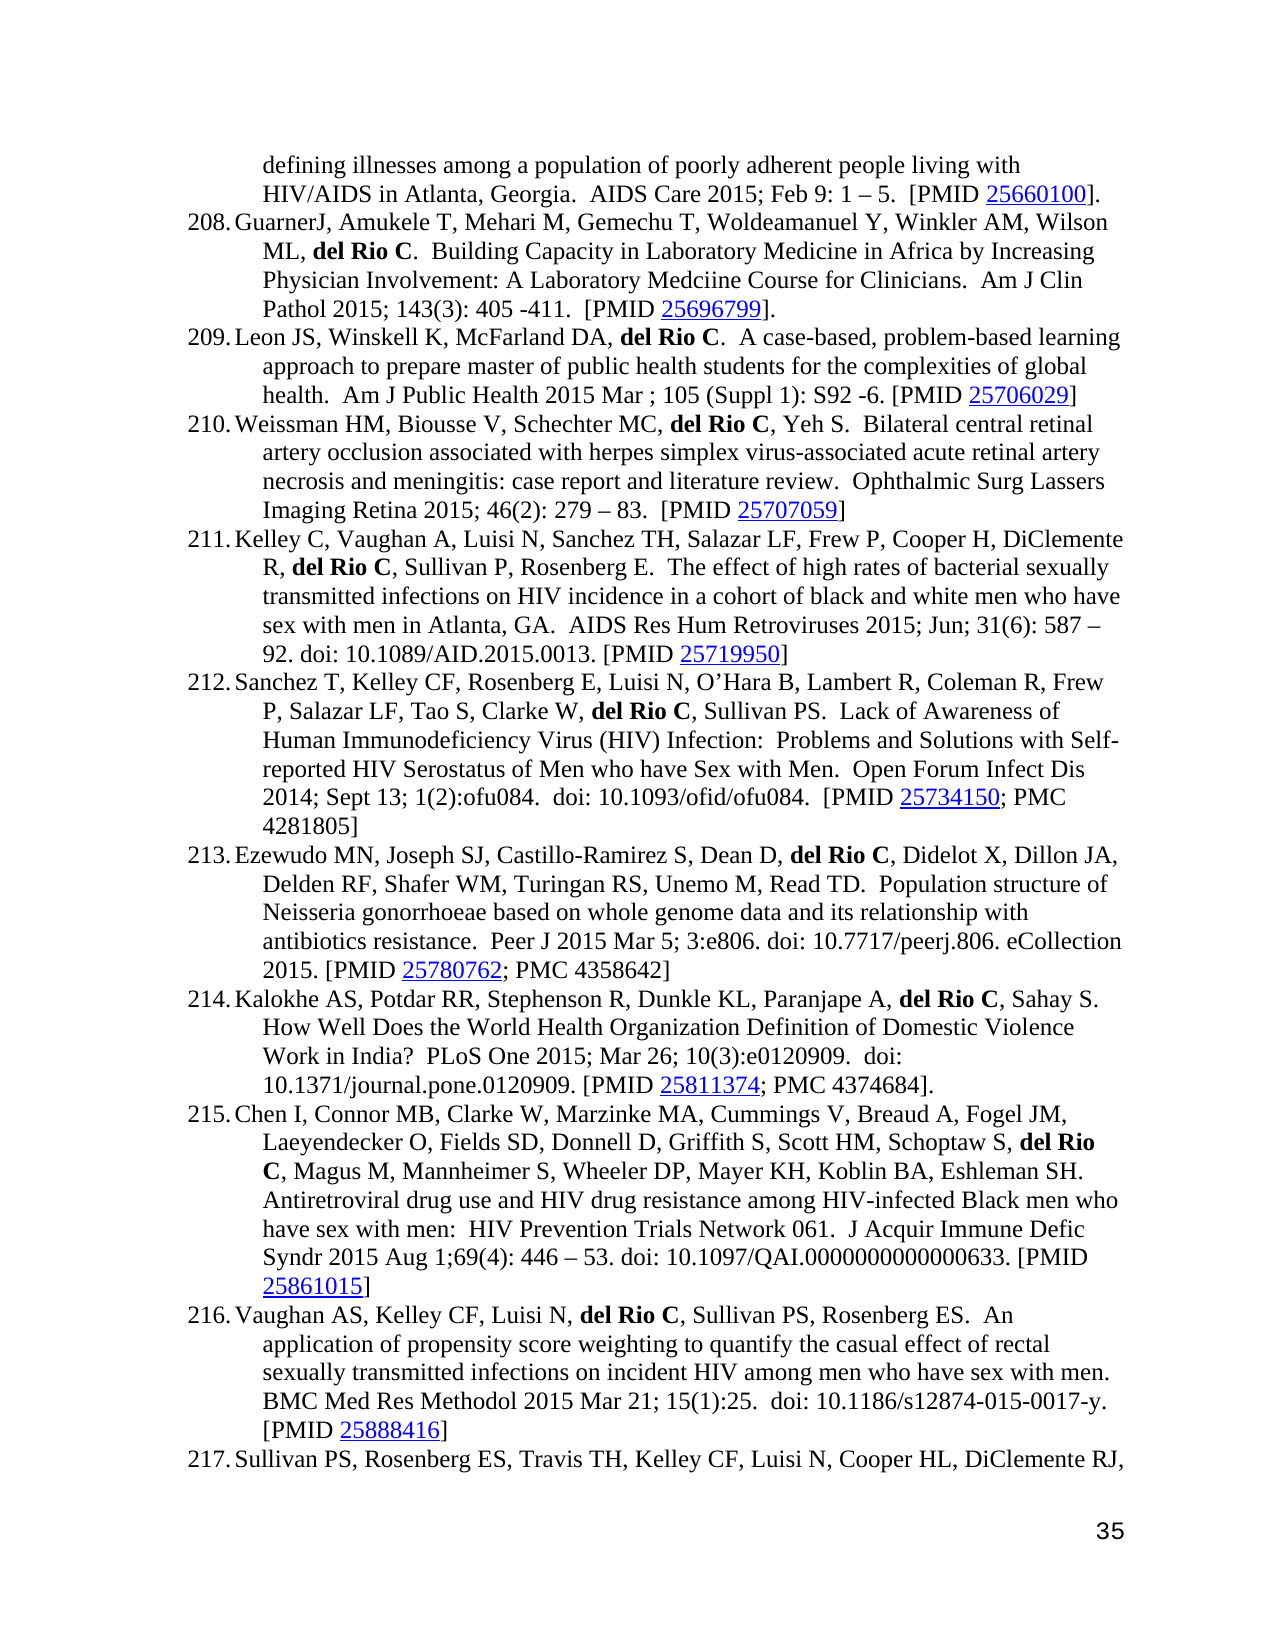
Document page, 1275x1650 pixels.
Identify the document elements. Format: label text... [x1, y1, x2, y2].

list Chen I, Connor MB, Clarke W, Marzinke MA, Cummings V, Breaud A, Fogel JM, Laeyendecker O, Fields SD, Donnell D, Griffith S, Scott HM, Schoptaw S, del Rio C, Magus M, Mannheimer S, Wheeler DP, Mayer KH, Koblin BA, Eshleman SH. Antiretroviral drug use and HIV drug resistance among HIV-infected Black men who have sex with men: HIV Prevention Trials Network 061. J Acquir Immune Defic Syndr 2015 Aug 1;69(4): 446 – 53. doi: 10.1097/QAI.0000000000000633. [PMID 25861015] [187, 1099, 1125, 1300]
list Ezewudo MN, Joseph SJ, Castillo-Ramirez S, Dean D, del Rio C, Didelot X, Dillon JA, Delden RF, Shafer WM, Turingan RS, Unemo M, Read TD. Population structure of Neisseria gonorrhoeae based on whole genome data and its relationship with antibiotics resistance. Peer J 2015 Mar 5; 3:e806. doi: 10.7717/peerj.806. eCollection 2015. [PMID 25780762; PMC 4358642] [187, 840, 1125, 984]
list GuarnerJ, Amukele T, Mehari M, Gemechu T, Woldeamanuel Y, Winkler AM, Wilson ML, del Rio C. Building Capacity in Laboratory Medicine in Africa by Increasing Physician Involvement: A Laboratory Medciine Course for Clinicians. Am J Clin Pathol 2015; 143(3): 405 -411. [PMID 25696799]. [187, 207, 1125, 322]
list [187, 150, 1125, 207]
list Kalokhe AS, Potdar RR, Stephenson R, Dunkle KL, Paranjape A, del Rio C, Sahay S. How Well Does the World Health Organization Definition of Domestic Violence Work in India? PLoS One 2015; Mar 26; 10(3):e0120909. doi: 10.1371/journal.pone.0120909. [PMID 25811374; PMC 4374684]. [187, 984, 1125, 1099]
list Sanchez T, Kelley CF, Rosenberg E, Luisi N, O’Hara B, Lambert R, Coleman R, Frew P, Salazar LF, Tao S, Clarke W, del Rio C, Sullivan PS. Lack of Awareness of Human Immunodeficiency Virus (HIV) Infection: Problems and Solutions with Self-reported HIV Serostatus of Men who have Sex with Men. Open Forum Infect Dis 2014; Sept 13; 1(2):ofu084. doi: 10.1093/ofid/ofu084. [PMID 25734150; PMC 4281805] [187, 667, 1125, 840]
list Vaughan AS, Kelley CF, Luisi N, del Rio C, Sullivan PS, Rosenberg ES. An application of propensity score weighting to quantify the casual effect of rectal sexually transmitted infections on incident HIV among men who have sex with men. BMC Med Res Methodol 2015 Mar 21; 15(1):25. doi: 10.1186/s12874-015-0017-y. [PMID 25888416] [187, 1300, 1125, 1444]
list Weissman HM, Biousse V, Schechter MC, del Rio C, Yeh S. Bilateral central retinal artery occlusion associated with herpes simplex virus-associated acute retinal artery necrosis and meningitis: case report and literature review. Ophthalmic Surg Lassers Imaging Retina 2015; 46(2): 279 – 83. [PMID 25707059] [187, 409, 1125, 524]
list Leon JS, Winskell K, McFarland DA, del Rio C. A case-based, problem-based learning approach to prepare master of public health students for the complexities of global health. Am J Public Health 2015 Mar ; 105 (Suppl 1): S92 -6. [PMID 25706029] [187, 322, 1125, 409]
list Kelley C, Vaughan A, Luisi N, Sanchez TH, Salazar LF, Frew P, Cooper H, DiClemente R, del Rio C, Sullivan P, Rosenberg E. The effect of high rates of bacterial sexually transmitted infections on HIV incidence in a cohort of black and white men who have sex with men in Atlanta, GA. AIDS Res Hum Retroviruses 2015; Jun; 31(6): 587 – 92. doi: 10.1089/AID.2015.0013. [PMID 25719950] [187, 524, 1125, 667]
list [187, 1444, 1125, 1472]
